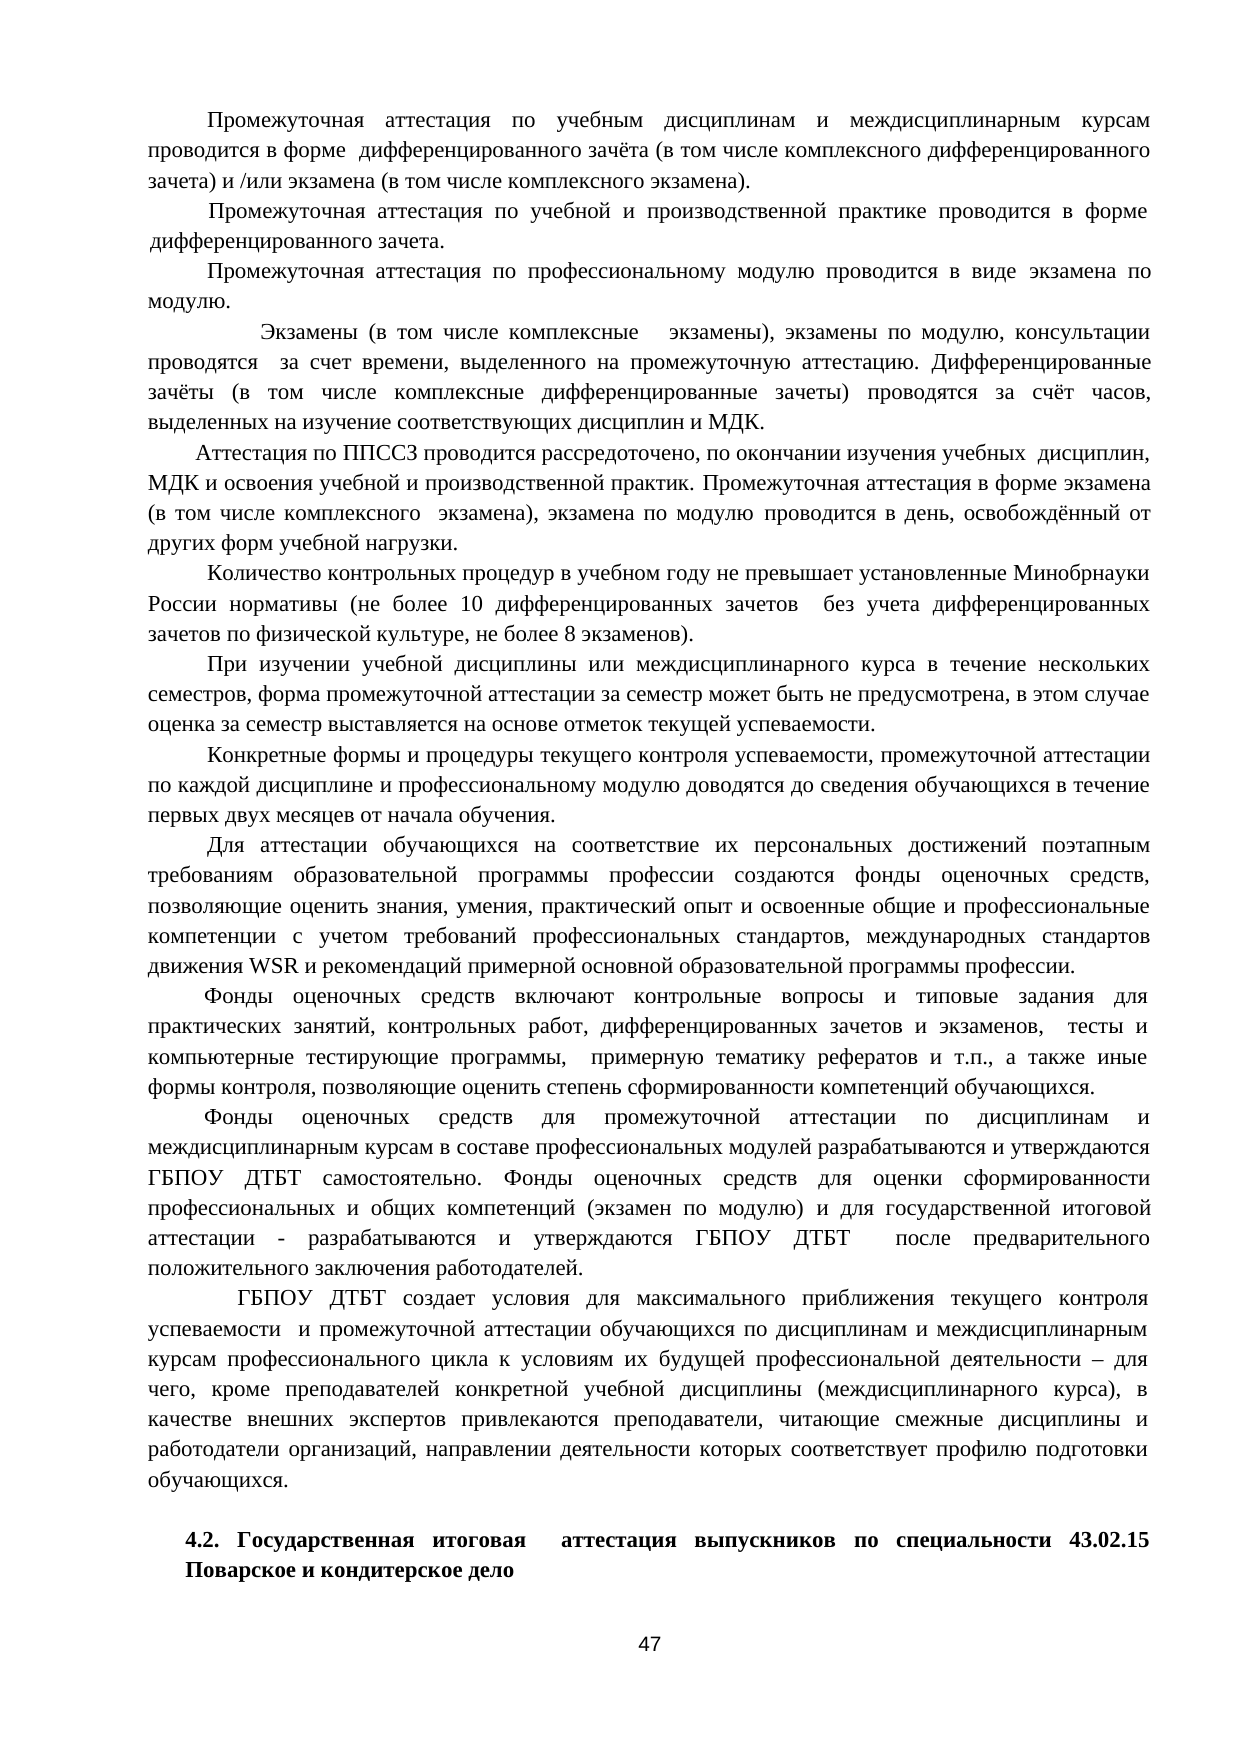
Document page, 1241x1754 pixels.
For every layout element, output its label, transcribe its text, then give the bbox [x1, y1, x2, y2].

text Фонды оценочных средств для промежуточной аттестации по дисциплинам и междисциплинарным курсам в составе профессиональных модулей разрабатываются и утверждаются ГБПОУ ДТБТ самостоятельно. Фонды оценочных средств для оценки сформированности профессиональных и общих компетенций (экзамен по модулю) и для государственной итоговой аттестации - разрабатываются и утверждаются ГБПОУ ДТБТ после предварительного положительного заключения работодателей. [148, 1103, 1152, 1281]
text Экзамены (в том числе комплексные экзамены), экзамены по модулю, консультации проводятся за счет времени, выделенного на промежуточную аттестацию. Дифференцированные зачёты (в том числе комплексные дифференцированные зачеты) проводятся за счёт часов, выделенных на изучение соответствующих дисциплин и МДК. [148, 318, 1152, 435]
text Промежуточная аттестация по учебной и производственной практике проводится в форме дифференцированного зачета. [150, 197, 1149, 253]
text Конкретные формы и процедуры текущего контроля успеваемости, промежуточной аттестации по каждой дисциплине и профессиональному модулю доводятся до сведения обучающихся в течение первых двух месяцев от начала обучения. [148, 741, 1152, 827]
text При изучении учебной дисциплины или междисциплинарного курса в течение нескольких семестров, форма промежуточной аттестации за семестр может быть не предусмотрена, в этом случае оценка за семестр выставляется на основе отметок текущей успеваемости. [148, 650, 1152, 737]
text ГБПОУ ДТБТ создает условия для максимального приближения текущего контроля успеваемости и промежуточной аттестации обучающихся по дисциплинам и междисциплинарным курсам профессионального цикла к условиям их будущей профессиональной деятельности – для чего, кроме преподавателей конкретной учебной дисциплины (междисциплинарного курса), в качестве внешних экспертов привлекаются преподаватели, читающие смежные дисциплины и работодатели организаций, направлении деятельности которых соответствует профилю подготовки обучающихся. [148, 1284, 1149, 1492]
text 4.2. Государственная итоговая аттестация выпускников по специальности 43.02.15 Поварское и кондитерское дело [185, 1526, 1149, 1583]
text Промежуточная аттестация по учебным дисциплинам и междисциплинарным курсам проводится в форме дифференцированного зачёта (в том числе комплексного дифференцированного зачета) и /или экзамена (в том числе комплексного экзамена). [148, 106, 1152, 193]
text Фонды оценочных средств включают контрольные вопросы и типовые задания для практических занятий, контрольных работ, дифференцированных зачетов и экзаменов, тесты и компьютерные тестирующие программы, примерную тематику рефератов и т.п., а также иные формы контроля, позволяющие оценить степень сформированности компетенций обучающихся. [148, 982, 1149, 1099]
text Аттестация по ППССЗ проводится рассредоточено, по окончании изучения учебных дисциплин, МДК и освоения учебной и производственной практик. Промежуточная аттестация в форме экзамена (в том числе комплексного экзамена), экзамена по модулю проводится в день, освобождённый от других форм учебной нагрузки. [148, 439, 1152, 556]
text Промежуточная аттестация по профессиональному модулю проводится в виде экзамена по модулю. [148, 257, 1152, 314]
text Количество контрольных процедур в учебном году не превышает установленные Минобрнауки России нормативы (не более 10 дифференцированных зачетов без учета дифференцированных зачетов по физической культуре, не более 8 экзаменов). [148, 559, 1152, 646]
text Для аттестации обучающихся на соответствие их персональных достижений поэтапным требованиям образовательной программы профессии создаются фонды оценочных средств, позволяющие оценить знания, умения, практический опыт и освоенные общие и профессиональные компетенции с учетом требований профессиональных стандартов, международных стандартов движения WSR и рекомендаций примерной основной образовательной программы профессии. [148, 831, 1152, 978]
